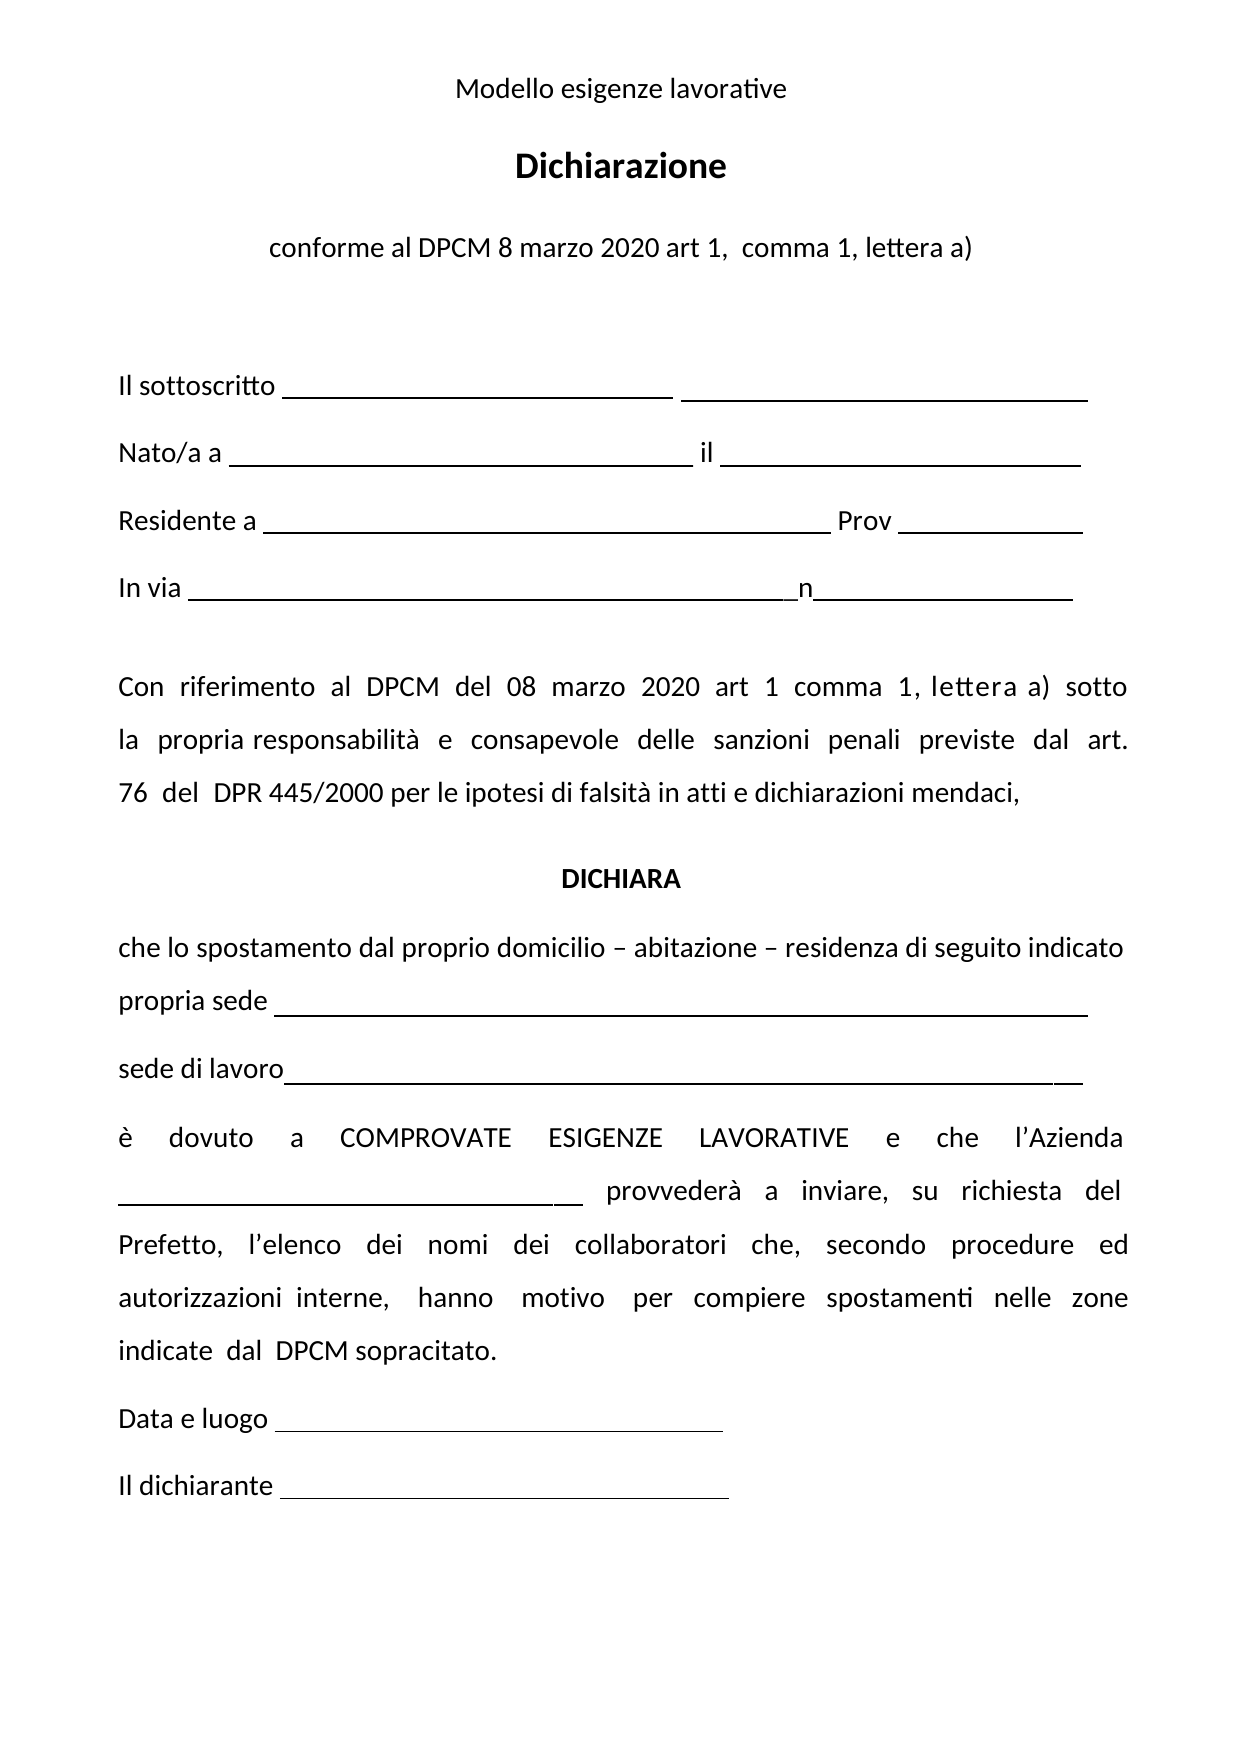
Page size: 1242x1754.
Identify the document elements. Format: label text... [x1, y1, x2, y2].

text conforme al DPCM 8 marzo 2020 art 1, comma 1, lettera a) [106, 229, 1135, 264]
text Il dichiarante [118, 1469, 1135, 1502]
text Dichiarazione [509, 145, 732, 189]
text Con riferimento al DPCM del 08 marzo 2020 art 1 comma 1, lettera a) sotto la propria responsabilità e consapevole delle sanzioni penali previste dal art. 76 del DPR 445/2000 per le ipotesi di falsità in atti e dichiarazioni mendaci, [118, 668, 1129, 809]
text che lo spostamento dal proprio domicilio – abitazione – residenza di seguito indicato propria sede [118, 913, 1129, 1017]
text Il sottoscritto [118, 369, 1135, 402]
text In via _n [118, 571, 1135, 604]
text sede di lavoro [118, 1052, 1135, 1085]
text Data e luogo [118, 1402, 730, 1435]
text Nato/a a il [118, 436, 1135, 469]
text Prefetto, l’elenco dei nomi dei collaboratori che, secondo procedure ed autorizzazioni interne, hanno motivo per compiere spostamenti nelle zone indicate dal DPCM sopracitato. [118, 1226, 1129, 1367]
text Modello esigenze lavorative [450, 72, 792, 105]
text Residente a Prov [118, 503, 1135, 537]
text è dovuto a COMPROVATE ESIGENZE LAVORATIVE e che l’Azienda provvederà a inviare, su richiesta del [118, 1119, 1129, 1208]
text DICHIARA [556, 860, 686, 896]
